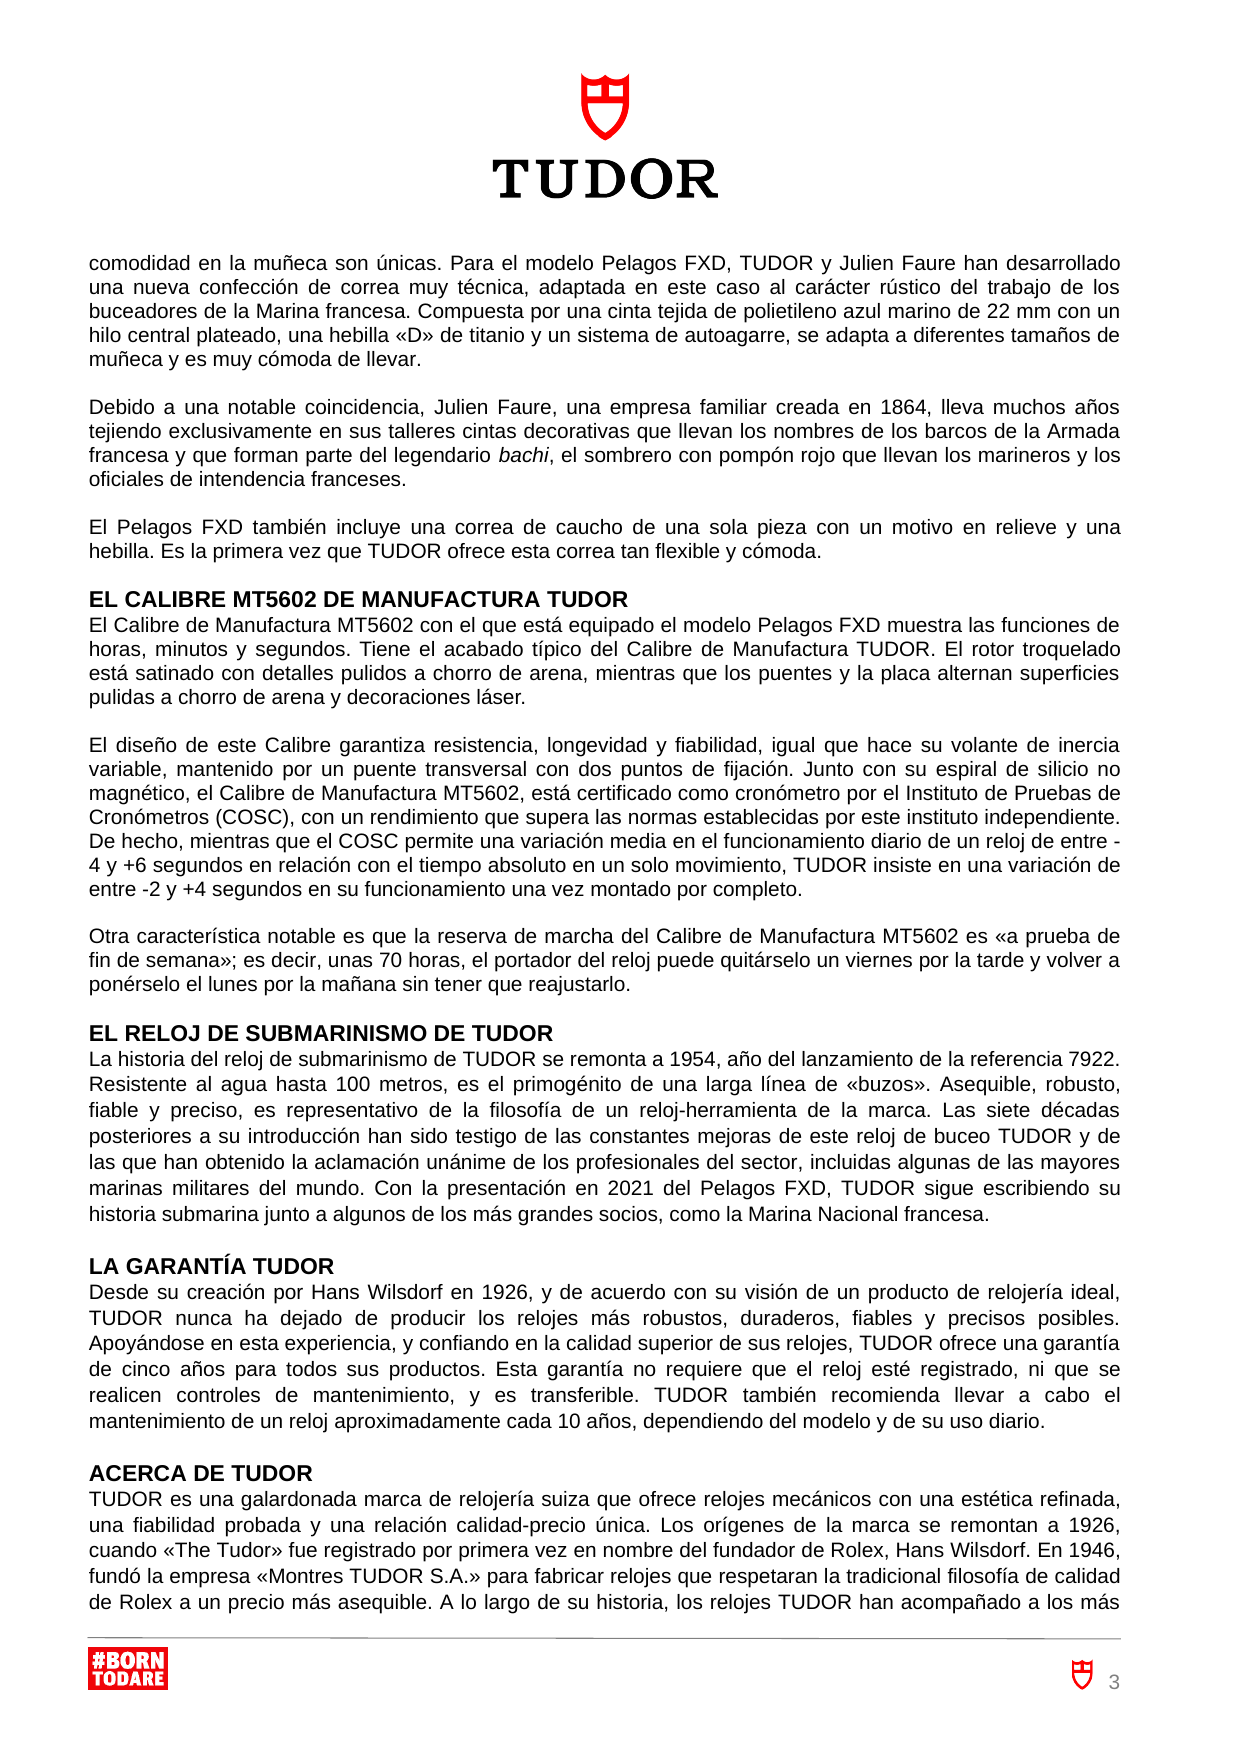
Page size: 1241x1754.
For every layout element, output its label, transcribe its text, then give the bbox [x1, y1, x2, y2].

text Otra característica notable es que la reserva de marcha del Calibre de Manufactura MT5602 es «a prueba de fin de semana»; es decir, unas 70 horas, el portador del reloj puede quitárselo un viernes por la tarde y volver a ponérselo el lunes por la mañana sin tener que reajustarlo. [89, 924, 1122, 996]
text Debido a una notable coincidencia, Julien Faure, una empresa familiar creada en 1864, lleva muchos años tejiendo exclusivamente en sus talleres cintas decorativas que llevan los nombres de los barcos de la Armada francesa y que forman parte del legendario bachi, el sombrero con pompón rojo que llevan los marineros y los oficiales de intendencia franceses. [89, 395, 1122, 491]
text EL CALIBRE MT5602 DE MANUFACTURA TUDOR [89, 586, 1122, 613]
text ACERCA DE TUDOR [89, 1460, 1122, 1487]
picture [492, 73, 718, 199]
text LA GARANTÍA TUDOR [89, 1253, 1122, 1279]
text EL RELOJ DE SUBMARINISMO DE TUDOR [89, 1020, 1122, 1046]
text El diseño de este Calibre garantiza resistencia, longevidad y fiabilidad, igual que hace su volante de inercia variable, mantenido por un puente transversal con dos puntos de fijación. Junto con su espiral de silicio no magnético, el Calibre de Manufactura MT5602, está certificado como cronómetro por el Instituto de Pruebas de Cronómetros (COSC), con un rendimiento que supera las normas establecidas por este instituto independiente. De hecho, mientras que el COSC permite una variación media en el funcionamiento diario de un reloj de entre -4 y +6 segundos en relación con el tiempo absoluto en un solo movimiento, TUDOR insiste en una variación de entre -2 y +4 segundos en su funcionamiento una vez montado por completo. [89, 733, 1122, 900]
text Desde su creación por Hans Wilsdorf en 1926, y de acuerdo con su visión de un producto de relojería ideal, TUDOR nunca ha dejado de producir los relojes más robustos, duraderos, fiables y precisos posibles. Apoyándose en esta experiencia, y confiando en la calidad superior de sus relojes, TUDOR ofrece una garantía de cinco años para todos sus productos. Esta garantía no requiere que el reloj esté registrado, ni que se realicen controles de mantenimiento, y es transferible. TUDOR también recomienda llevar a cabo el mantenimiento de un reloj aproximadamente cada 10 años, dependiendo del modelo y de su uso diario. [89, 1279, 1122, 1433]
text La historia del reloj de submarinismo de TUDOR se remonta a 1954, año del lanzamiento de la referencia 7922. Resistente al agua hasta 100 metros, es el primogénito de una larga línea de «buzos». Asequible, robusto, fiable y preciso, es representativo de la filosofía de un reloj-herramienta de la marca. Las siete décadas posteriores a su introducción han sido testigo de las constantes mejoras de este reloj de buceo TUDOR y de las que han obtenido la aclamación unánime de los profesionales del sector, incluidas algunas de las mayores marinas militares del mundo. Con la presentación en 2021 del Pelagos FXD, TUDOR sigue escribiendo su historia submarina junto a algunos de los más grandes socios, como la Marina Nacional francesa. [89, 1046, 1122, 1225]
picture [88, 1647, 168, 1690]
picture [1072, 1659, 1093, 1690]
text El Calibre de Manufactura MT5602 con el que está equipado el modelo Pelagos FXD muestra las funciones de horas, minutos y segundos. Tiene el acabado típico del Calibre de Manufactura TUDOR. El rotor troquelado está satinado con detalles pulidos a chorro de arena, mientras que los puentes y la placa alternan superficies pulidas a chorro de arena y decoraciones láser. [89, 613, 1122, 709]
text El Pelagos FXD también incluye una correa de caucho de una sola pieza con un motivo en relieve y una hebilla. Es la primera vez que TUDOR ofrece esta correa tan flexible y cómoda. [89, 514, 1122, 562]
